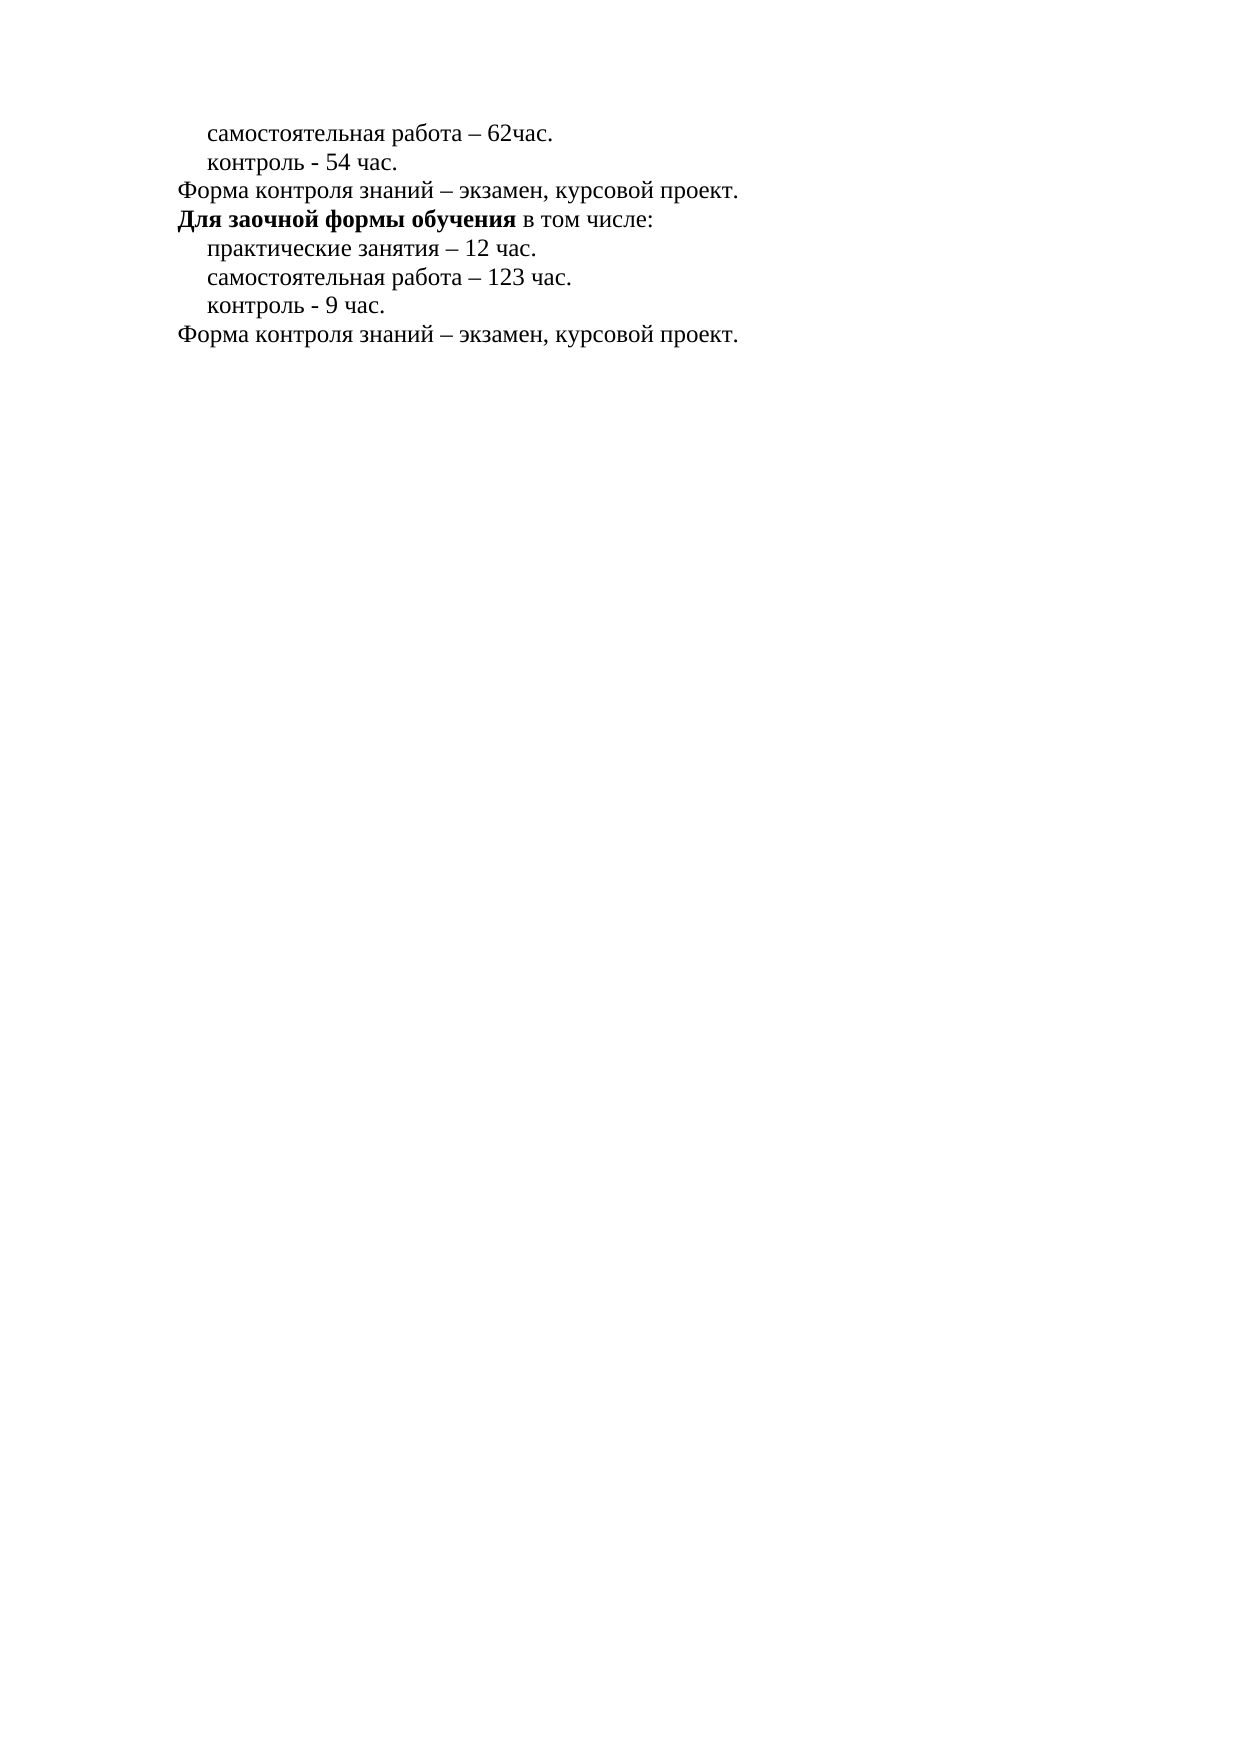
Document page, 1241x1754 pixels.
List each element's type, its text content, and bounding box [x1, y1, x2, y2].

text Для заочной формы обучения в том числе: [177, 204, 1152, 233]
text контроль - 54 час. [177, 147, 1152, 176]
text Форма контроля знаний – экзамен, курсовой проект. [177, 319, 1152, 348]
text практические занятия – 12 час. [177, 233, 1152, 262]
text контроль - 9 час. [177, 291, 1152, 319]
text Форма контроля знаний – экзамен, курсовой проект. [177, 176, 1152, 204]
text самостоятельная работа – 62час. [177, 118, 1152, 147]
text самостоятельная работа – 123 час. [177, 262, 1152, 291]
